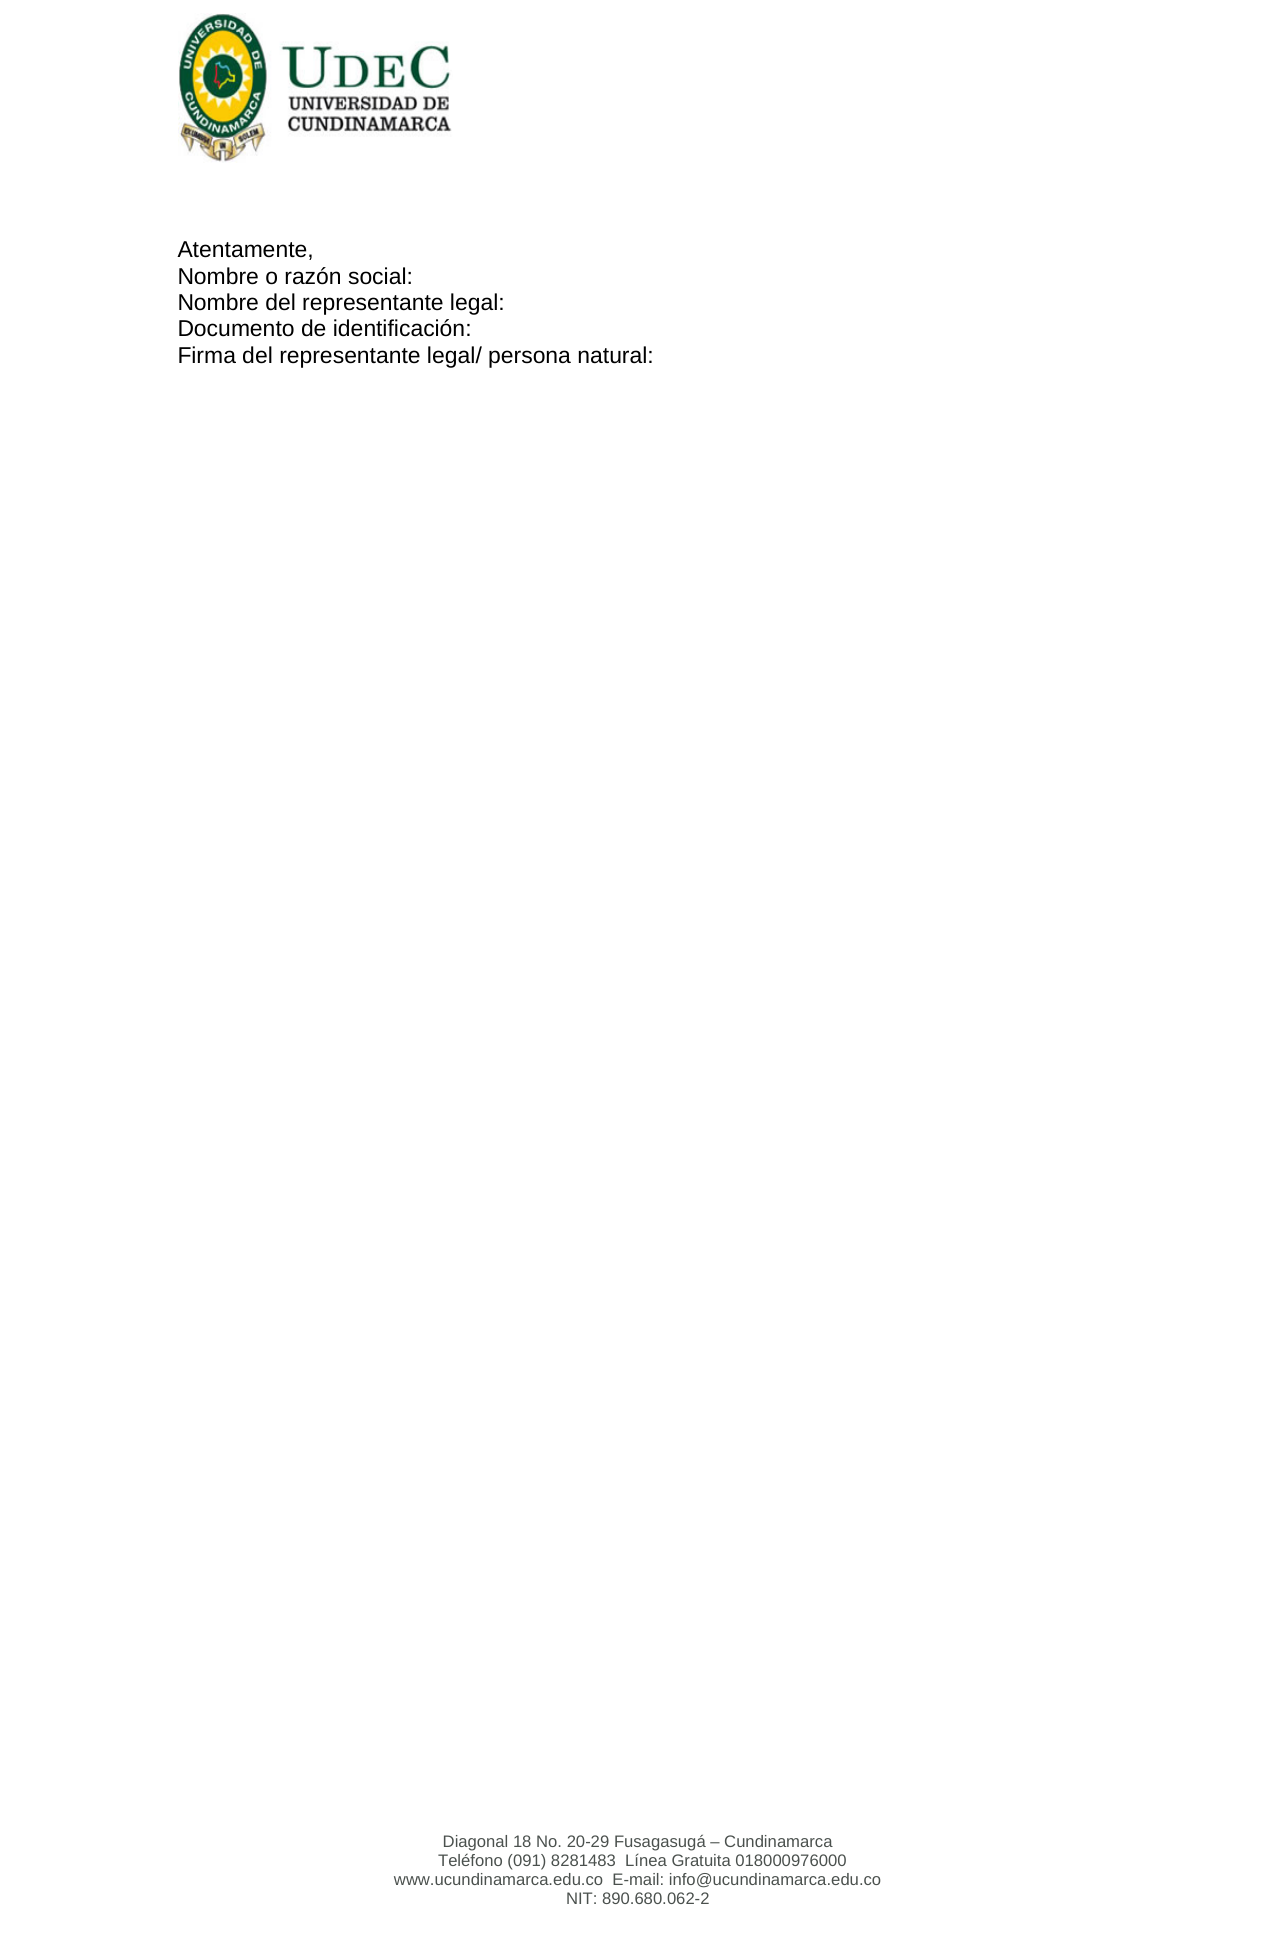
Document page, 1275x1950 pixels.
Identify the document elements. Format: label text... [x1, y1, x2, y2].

picture [178, 13, 453, 163]
text Firma del representante legal/ persona natural: [177, 342, 1098, 368]
text Nombre del representante legal: [177, 289, 1098, 315]
text Atentamente, [177, 236, 1098, 263]
text Documento de identificación: [177, 315, 1098, 342]
text Nombre o razón social: [177, 263, 1098, 289]
